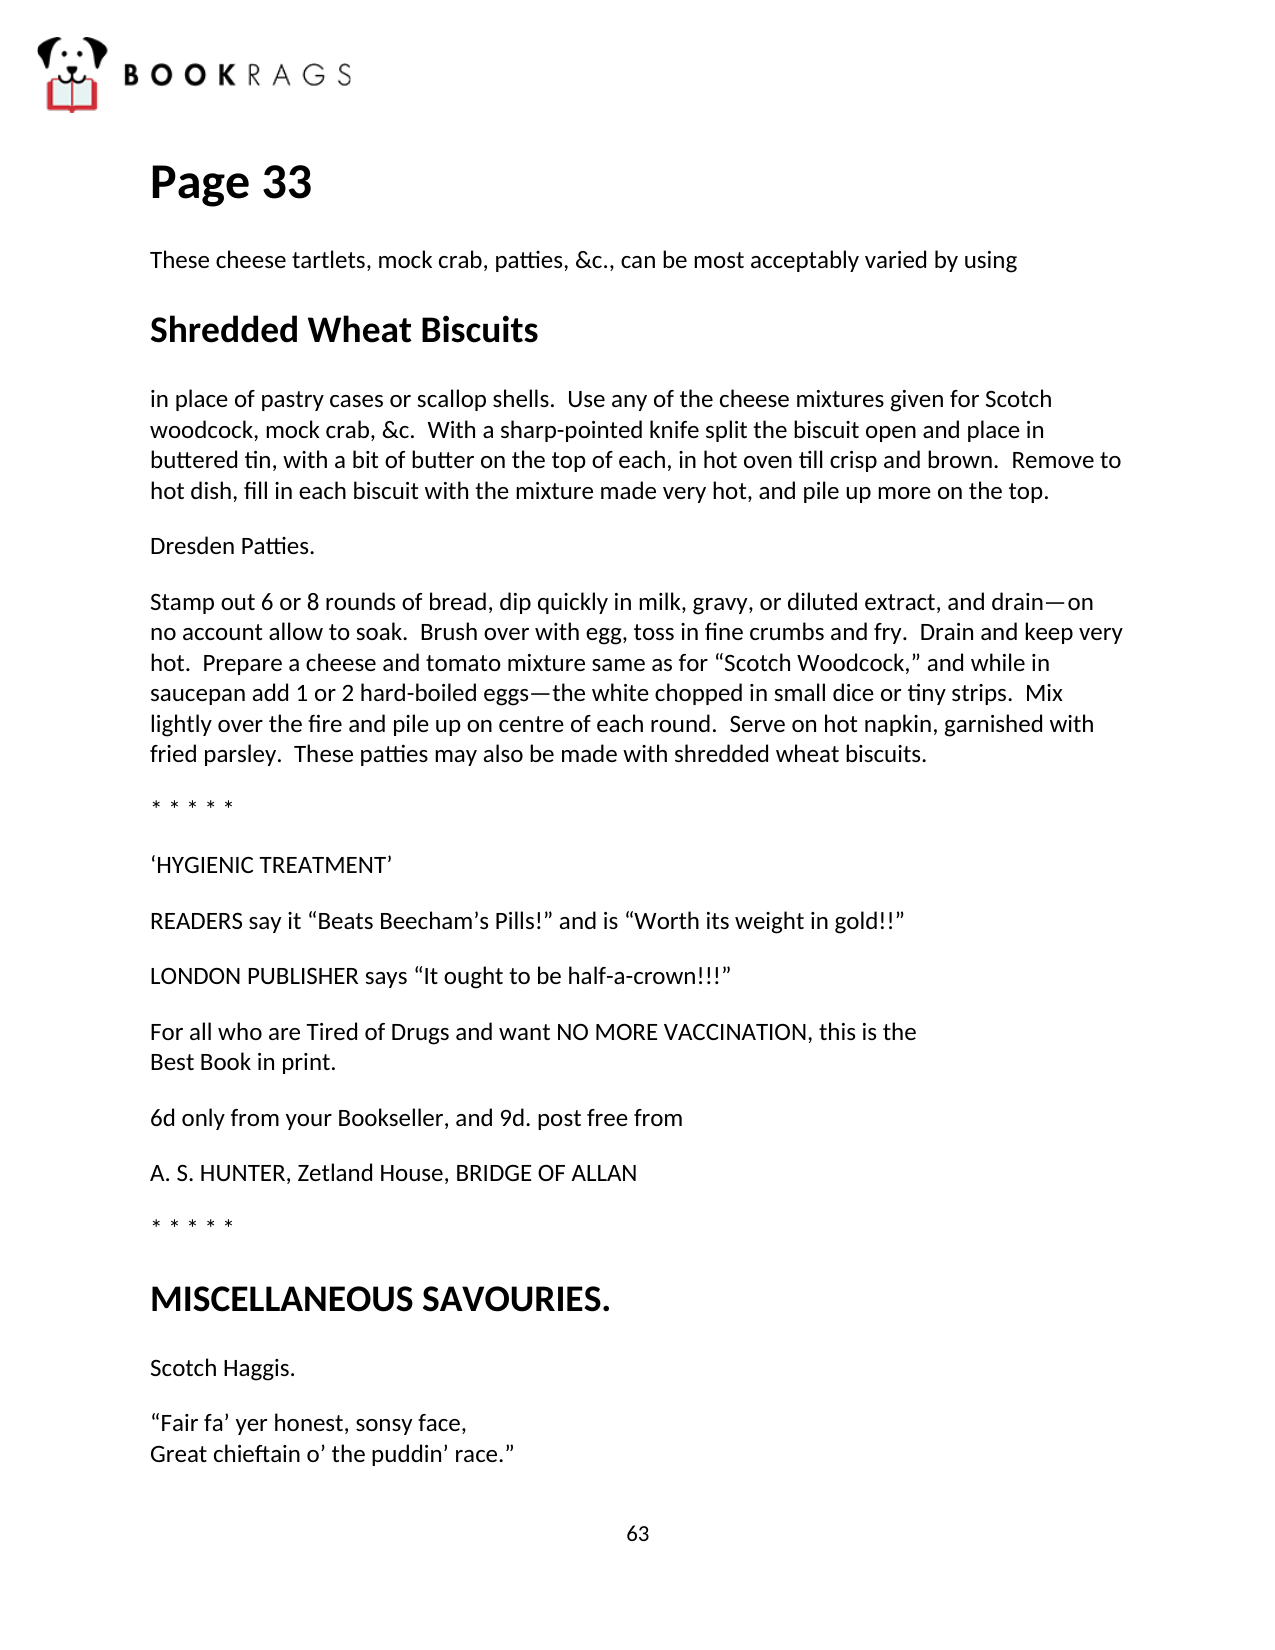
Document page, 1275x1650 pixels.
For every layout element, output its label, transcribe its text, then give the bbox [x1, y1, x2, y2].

text “Fair fa’ yer honest, sonsy face, Great chieftain o’ the puddin’ race.” [150, 1407, 1125, 1468]
text ‘HYGIENIC TREATMENT’ [150, 849, 1125, 880]
text For all who are Tired of Drugs and want NO MORE VACCINATION, this is the Best Book in print. [150, 1016, 1125, 1077]
text Page 33 [150, 150, 1125, 211]
text 6d only from your Bookseller, and 9d. post free from [150, 1102, 1125, 1133]
text Shredded Wheat Biscuits [150, 306, 1125, 352]
text Stamp out 6 or 8 rounds of bread, dip quickly in milk, gravy, or diluted extract, and drain—­on no account allow to soak. Brush over with egg, toss in fine crumbs and fry. Drain and keep very hot. Prepare a cheese and tomato mixture same as for “Scotch Woodcock,” and while in saucepan add 1 or 2 hard-boiled eggs—­the white chopped in small dice or tiny strips. Mix lightly over the fire and pile up on centre of each round. Serve on hot napkin, garnished with fried parsley. These patties may also be made with shredded wheat biscuits. [150, 586, 1125, 769]
picture [37, 37, 351, 113]
text READERS say it “Beats Beecham’s Pills!” and is “Worth its weight in gold!!” [150, 905, 1125, 936]
text MISCELLANEOUS SAVOURIES. [150, 1275, 1125, 1321]
text * * * * * [150, 794, 1125, 824]
text These cheese tartlets, mock crab, patties, &c., can be most acceptably varied by using [150, 244, 1125, 275]
text Dresden Patties. [150, 530, 1125, 561]
text A. S. HUNTER, Zetland House, BRIDGE OF ALLAN [150, 1158, 1125, 1188]
text LONDON PUBLISHER says “It ought to be half-a-crown!!!” [150, 961, 1125, 991]
text Scotch Haggis. [150, 1352, 1125, 1382]
text * * * * * [150, 1213, 1125, 1244]
text in place of pastry cases or scallop shells. Use any of the cheese mixtures given for Scotch woodcock, mock crab, &c. With a sharp-pointed knife split the biscuit open and place in buttered tin, with a bit of butter on the top of each, in hot oven till crisp and brown. Remove to hot dish, fill in each biscuit with the mixture made very hot, and pile up more on the top. [150, 383, 1125, 505]
